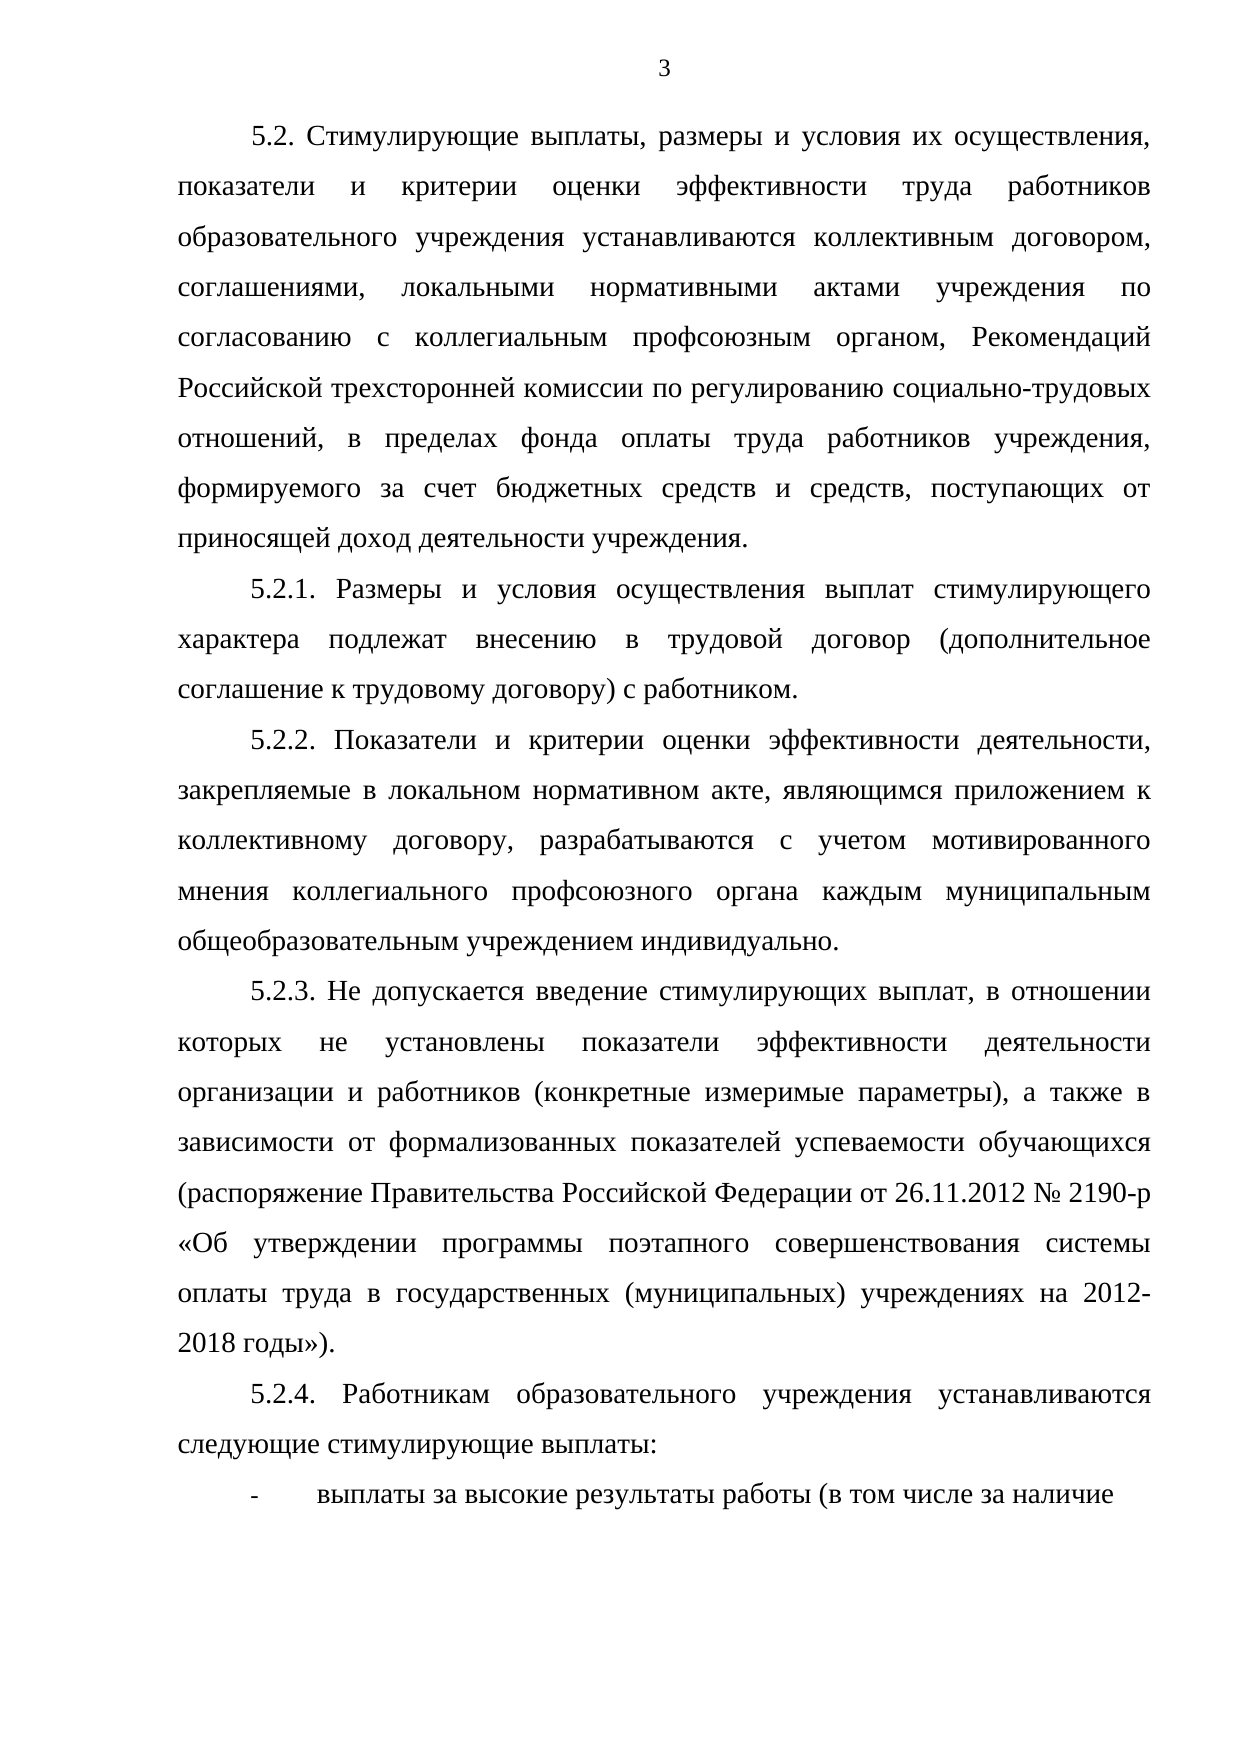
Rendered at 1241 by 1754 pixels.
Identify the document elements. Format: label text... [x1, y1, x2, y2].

text 5.2.2. Показатели и критерии оценки эффективности деятельности, закрепляемые в локальном нормативном акте, являющимся приложением к коллективному договору, разрабатываются с учетом мотивированного мнения коллегиального профсоюзного органа каждым муниципальным общеобразовательным учреждением индивидуально. [177, 722, 1152, 957]
text 5.2.3. Не допускается введение стимулирующих выплат, в отношении которых не установлены показатели эффективности деятельности организации и работников (конкретные измеримые параметры), а также в зависимости от формализованных показателей успеваемости обучающихся (распоряжение Правительства Российской Федерации от 26.11.2012 № 2190-р «Об утверждении программы поэтапного совершенствования системы оплаты труда в государственных (муниципальных) учреждениях на 2012-2018 годы»). [177, 973, 1152, 1359]
text 5.2.4. Работникам образовательного учреждения устанавливаются следующие стимулирующие выплаты: [177, 1376, 1152, 1460]
text 5.2. Стимулирующие выплаты, размеры и условия их осуществления, показатели и критерии оценки эффективности труда работников образовательного учреждения устанавливаются коллективным договором, соглашениями, локальными нормативными актами учреждения по согласованию с коллегиальным профсоюзным органом, Рекомендаций Российской трехсторонней комиссии по регулированию социально-трудовых отношений, в пределах фонда оплаты труда работников учреждения, формируемого за счет бюджетных средств и средств, поступающих от приносящей доход деятельности учреждения. [177, 118, 1152, 554]
text 5.2.1. Размеры и условия осуществления выплат стимулирующего характера подлежат внесению в трудовой договор (дополнительное соглашение к трудовому договору) с работником. [177, 571, 1152, 705]
list выплаты за высокие результаты работы (в том числе за наличие [177, 1477, 1152, 1510]
